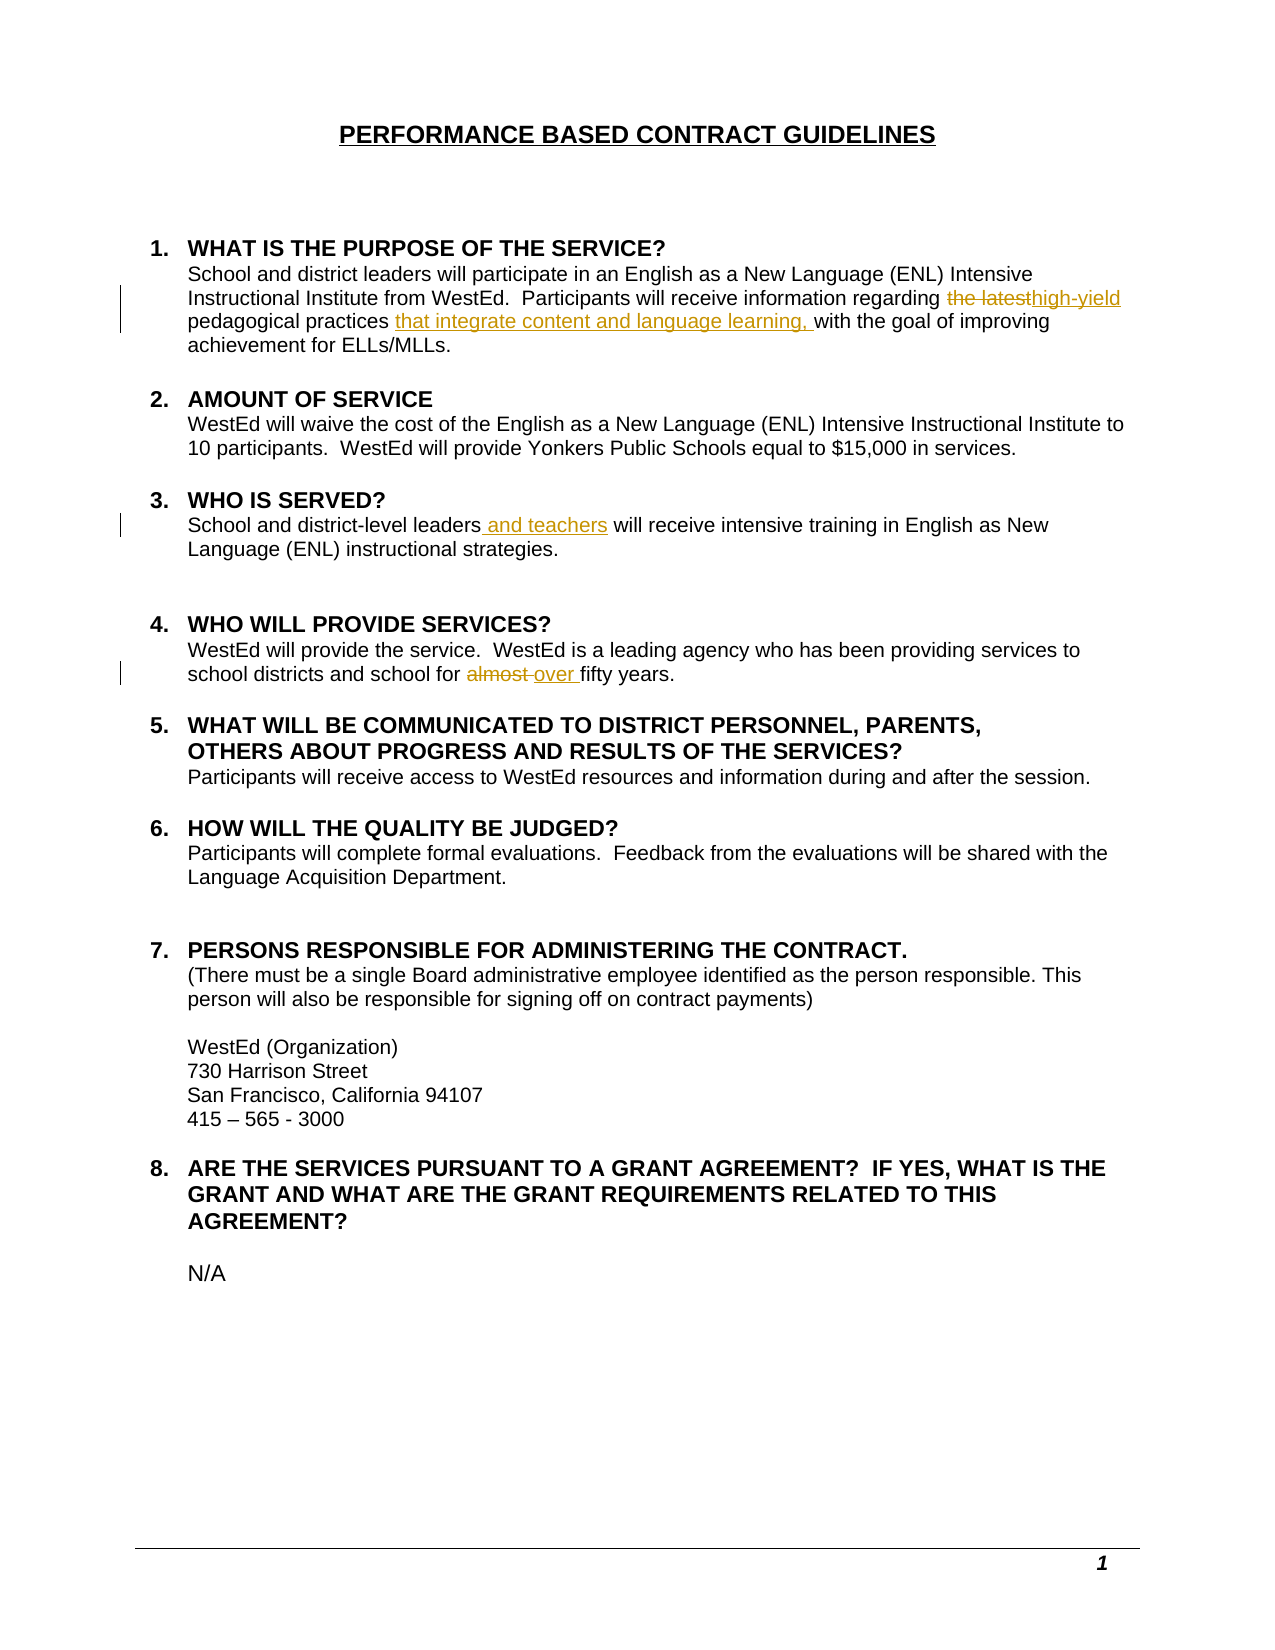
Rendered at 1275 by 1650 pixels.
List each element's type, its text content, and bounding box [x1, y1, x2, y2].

text WestEd will provide the service. WestEd is a leading agency who has been providing services to school districts and school for fifty years. [187, 637, 1140, 685]
list WHAT WILL BE COMMUNICATED TO DISTRICT PERSONNEL, PARENTS, [150, 712, 1140, 738]
text 730 Harrison Street [135, 1059, 1140, 1083]
text 10 participants. WestEd will provide Yonkers Public Schools equal to $15,000 in services. [150, 436, 1140, 460]
text Participants will receive access to WestEd resources and information during and after the session. [187, 764, 1140, 788]
text OTHERS ABOUT PROGRESS AND RESULTS OF THE SERVICES? [150, 738, 1140, 764]
list PERSONS RESPONSIBLE FOR ADMINISTERING THE CONTRACT. [150, 937, 1140, 963]
list HOW WILL THE QUALITY BE JUDGED? [150, 815, 1140, 841]
text Participants will complete formal evaluations. Feedback from the evaluations will be shared with the Language Acquisition Department. [187, 841, 1140, 889]
text (There must be a single Board administrative employee identified as the person responsible. This person will also be responsible for signing off on contract payments) [187, 963, 1140, 1011]
list WHO IS SERVED? [150, 487, 1140, 513]
text School and district leaders will participate in an English as a New Language (ENL) Intensive Instructional Institute from WestEd. Participants will receive information regarding pedagogical practices with the goal of improving achievement for ELLs/MLLs. [187, 261, 1140, 357]
text San Francisco, California 94107 [135, 1083, 1140, 1107]
list WHO WILL PROVIDE SERVICES? [150, 611, 1140, 637]
text WestEd will waive the cost of the English as a New Language (ENL) Intensive Instructional Institute to [150, 412, 1140, 436]
list ARE THE SERVICES PURSUANT TO A GRANT AGREEMENT? IF YES, WHAT IS THE GRANT AND WHAT ARE THE GRANT REQUIREMENTS RELATED TO THIS AGREEMENT? [150, 1155, 1140, 1234]
text N/A [187, 1260, 1140, 1287]
text 415 – 565 - 3000 [135, 1107, 1140, 1131]
title PERFORMANCE BASED CONTRACT GUIDELINES [135, 120, 1140, 149]
text WestEd (Organization) [135, 1035, 1140, 1059]
text School and district-level leaders will receive intensive training in English as New Language (ENL) instructional strategies. [187, 513, 1140, 561]
list AMOUNT OF SERVICE [150, 386, 1140, 412]
list WHAT IS THE PURPOSE OF THE SERVICE? [150, 235, 1140, 261]
